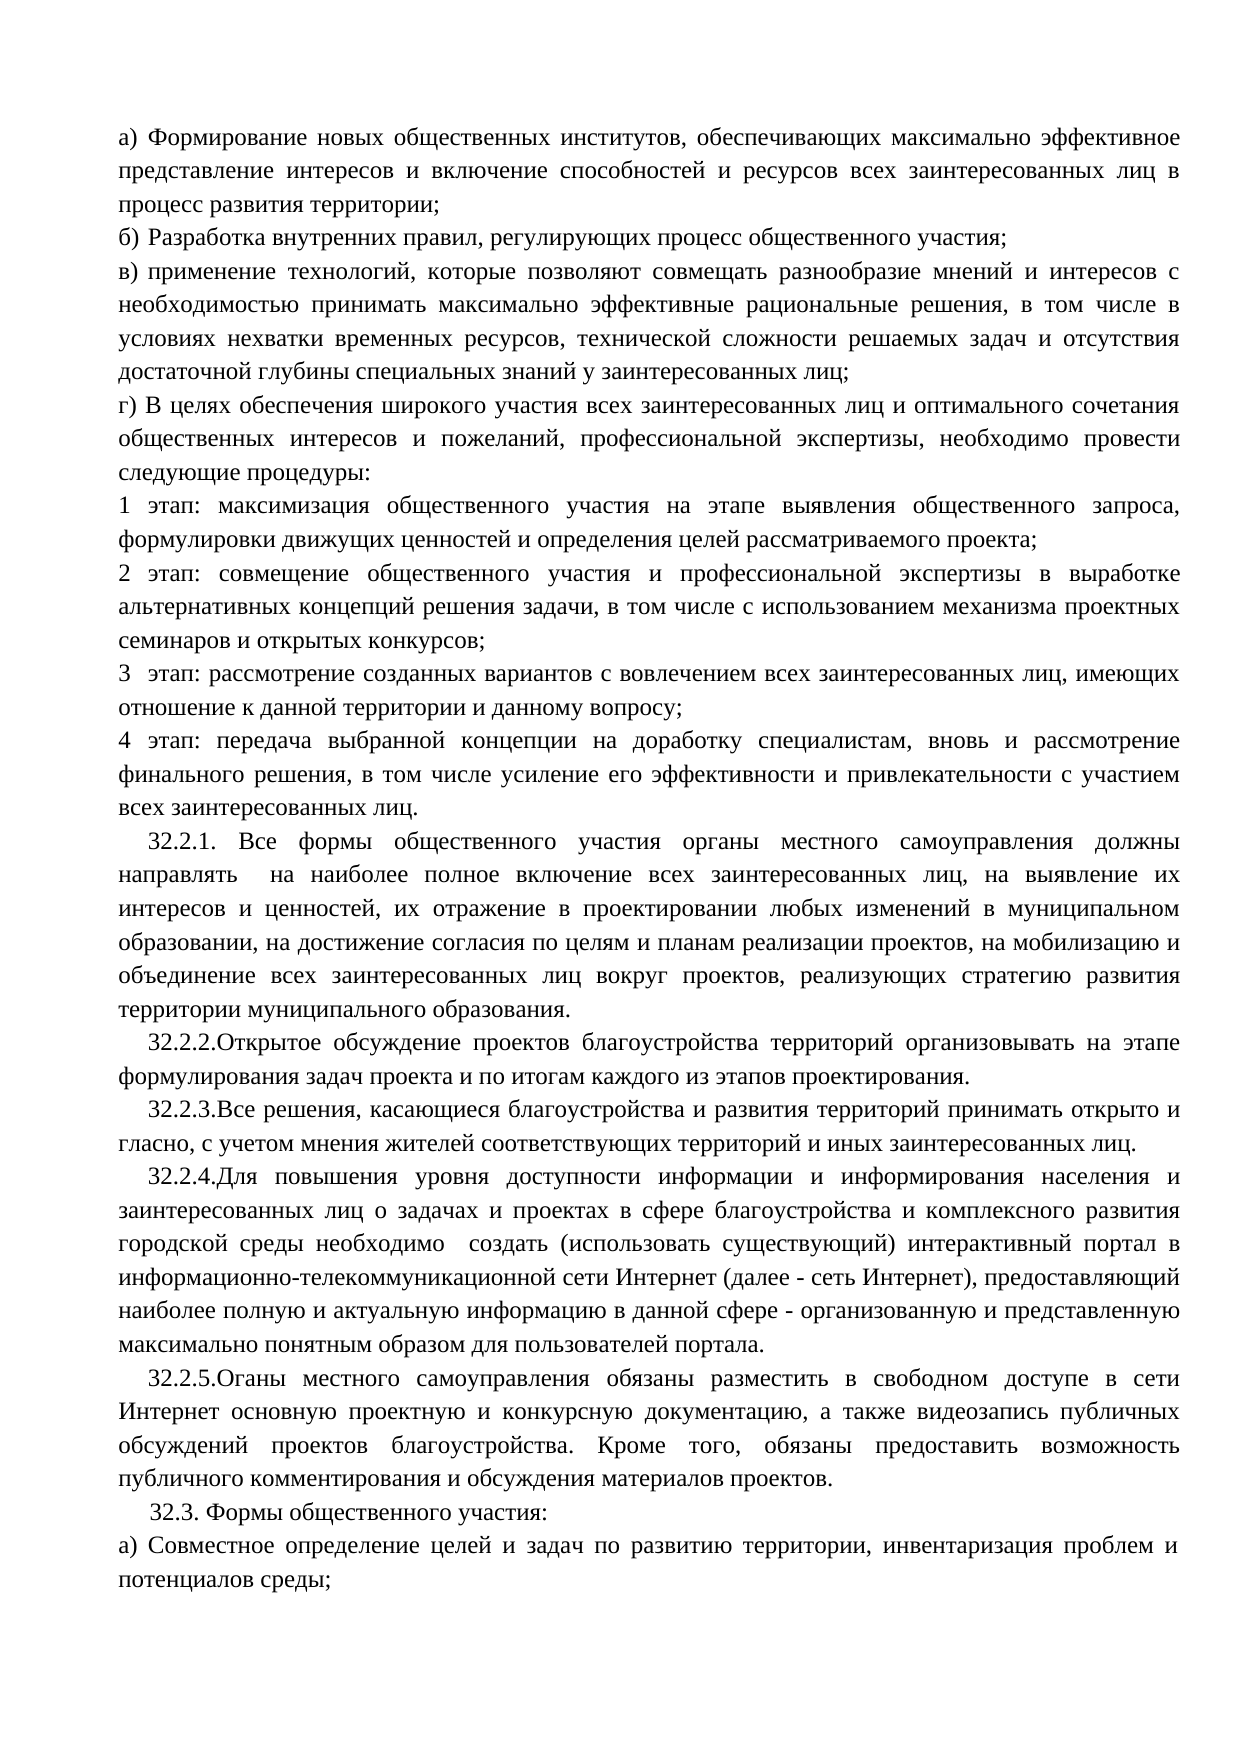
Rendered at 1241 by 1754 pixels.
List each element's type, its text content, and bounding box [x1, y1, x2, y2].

text 32.2.3.Все решения, касающиеся благоустройства и развития территорий принимать открыто и гласно, с учетом мнения жителей соответствующих территорий и иных заинтересованных лиц. [118, 1091, 1181, 1158]
list этап: рассмотрение созданных вариантов с вовлечением всех заинтересованных лиц, имеющих отношение к данной территории и данному вопросу; [118, 655, 1181, 722]
list этап: совмещение общественного участия и профессиональной экспертизы в выработке альтернативных концепций решения задачи, в том числе с использованием механизма проектных семинаров и открытых конкурсов; [118, 554, 1181, 655]
list Совместное определение целей и задач по развитию территории, инвентаризация проблем и потенциалов среды; [118, 1527, 1179, 1595]
text 32.2.4.Для повышения уровня доступности информации и информирования населения и заинтересованных лиц о задачах и проектах в сфере благоустройства и комплексного развития городской среды необходимо создать (использовать существующий) интерактивный портал в информационно-телекоммуникационной сети Интернет (далее - сеть Интернет), предоставляющий наиболее полную и актуальную информацию в данной сфере - организованную и представленную максимально понятным образом для пользователей портала. [118, 1158, 1181, 1359]
list Разработка внутренних правил, регулирующих процесс общественного участия; [118, 219, 1181, 252]
list применение технологий, которые позволяют совмещать разнообразие мнений и интересов с необходимостью принимать максимально эффективные рациональные решения, в том числе в условиях нехватки временных ресурсов, технической сложности решаемых задач и отсутствия достаточной глубины специальных знаний у заинтересованных лиц; [118, 252, 1181, 386]
text 32.2.5.Оганы местного самоуправления обязаны разместить в свободном доступе в сети Интернет основную проектную и конкурсную документацию, а также видеозапись публичных обсуждений проектов благоустройства. Кроме того, обязаны предоставить возможность публичного комментирования и обсуждения материалов проектов. [118, 1359, 1181, 1493]
list Формирование новых общественных институтов, обеспечивающих максимально эффективное представление интересов и включение способностей и ресурсов всех заинтересованных лиц в процесс развития территории; [118, 118, 1181, 219]
text 32.2.2.Открытое обсуждение проектов благоустройства территорий организовывать на этапе формулирования задач проекта и по итогам каждого из этапов проектирования. [118, 1024, 1181, 1091]
list этап: максимизация общественного участия на этапе выявления общественного запроса, формулировки движущих ценностей и определения целей рассматриваемого проекта; [118, 487, 1181, 554]
text 32.2.1. Все формы общественного участия органы местного самоуправления должны направлять на наиболее полное включение всех заинтересованных лиц, на выявление их интересов и ценностей, их отражение в проектировании любых изменений в муниципальном образовании, на достижение согласия по целям и планам реализации проектов, на мобилизацию и объединение всех заинтересованных лиц вокруг проектов, реализующих стратегию развития территории муниципального образования. [118, 822, 1181, 1024]
text 32.3. Формы общественного участия: [118, 1493, 1181, 1527]
text г) В целях обеспечения широкого участия всех заинтересованных лиц и оптимального сочетания общественных интересов и пожеланий, профессиональной экспертизы, необходимо провести следующие процедуры: [118, 386, 1181, 487]
list этап: передача выбранной концепции на доработку специалистам, вновь и рассмотрение финального решения, в том числе усиление его эффективности и привлекательности с участием всех заинтересованных лиц. [118, 722, 1181, 822]
